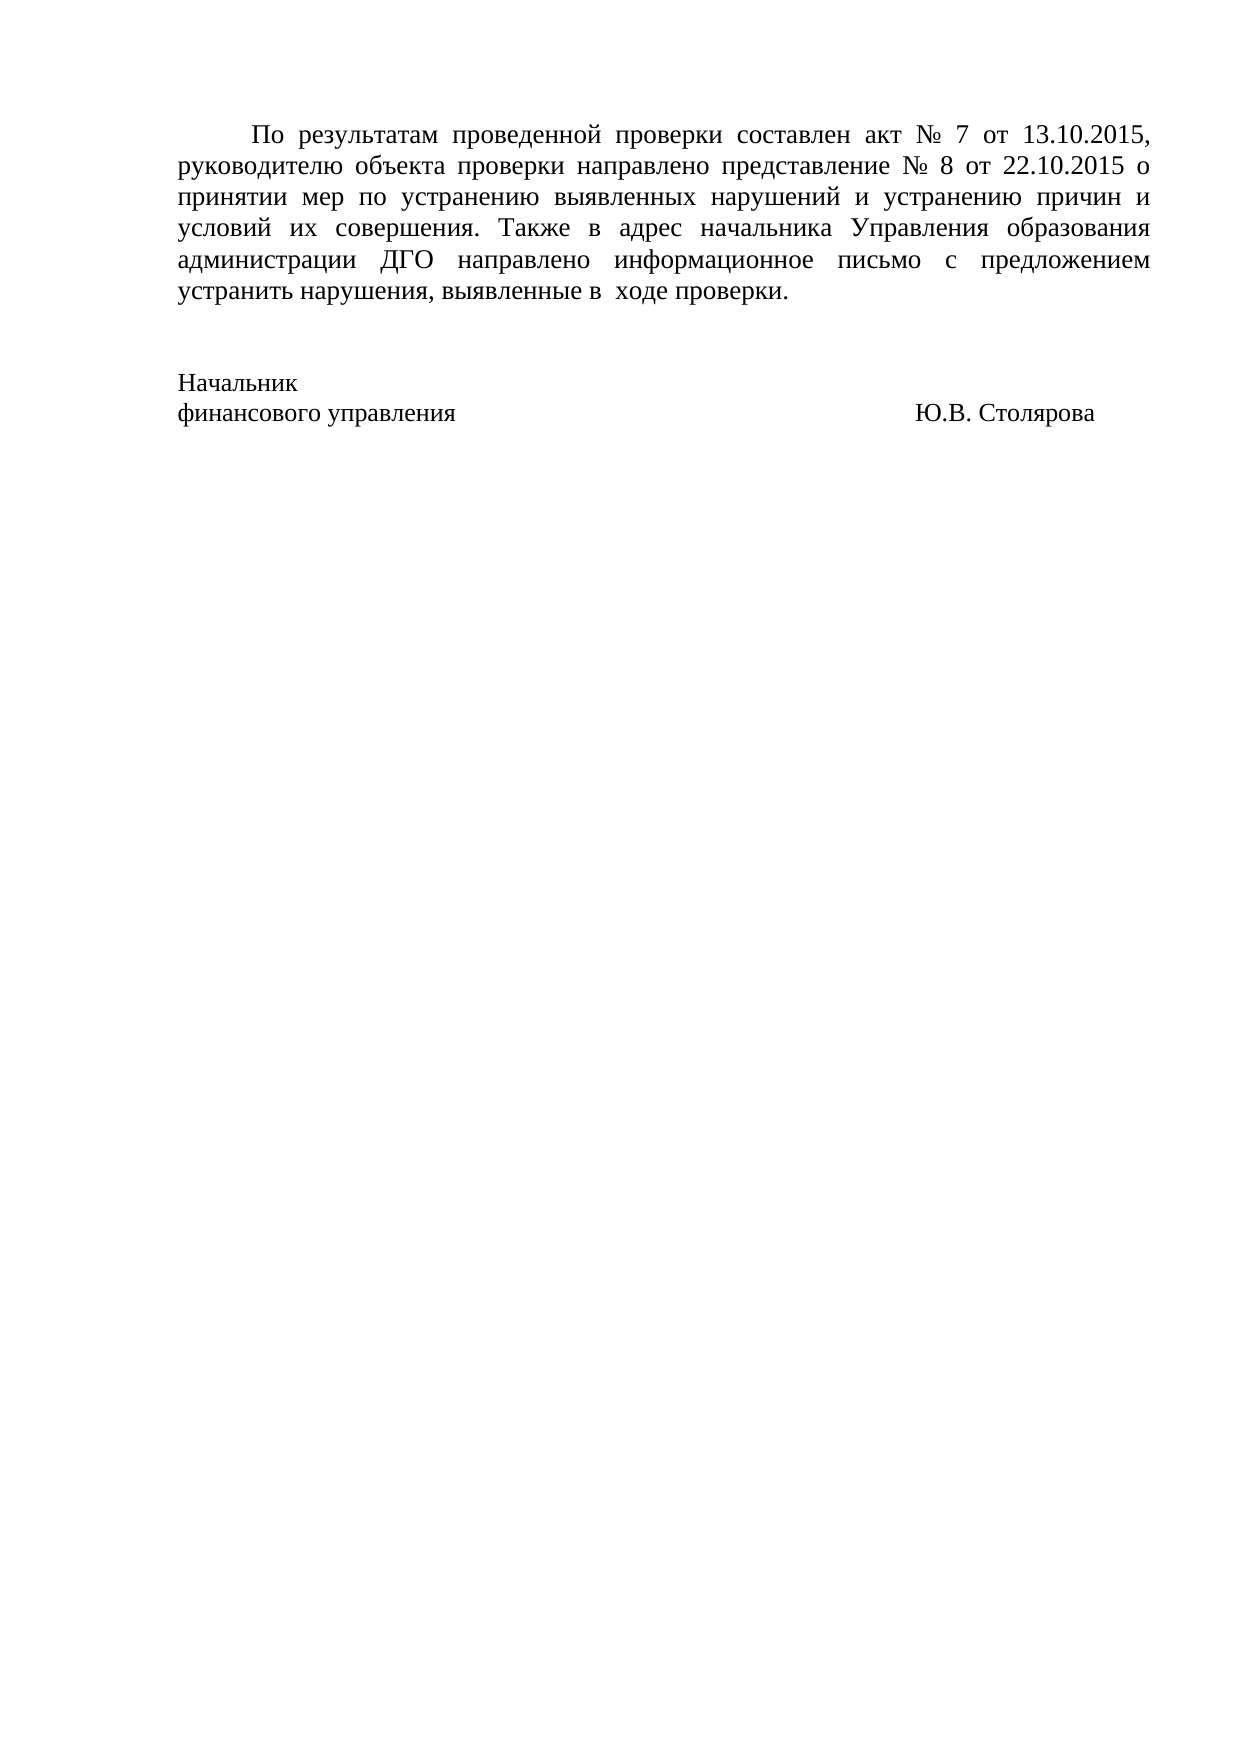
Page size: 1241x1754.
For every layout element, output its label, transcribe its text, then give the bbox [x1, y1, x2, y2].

text финансового управления Ю.В. Столярова [177, 397, 1152, 427]
text Начальник [177, 367, 1152, 397]
text По результатам проведенной проверки составлен акт № 7 от 13.10.2015, руководителю объекта проверки направлено представление № 8 от 22.10.2015 о принятии мер по устранению выявленных нарушений и устранению причин и условий их совершения. Также в адрес начальника Управления образования администрации ДГО направлено информационное письмо с предложением устранить нарушения, выявленные в ходе проверки. [177, 118, 1152, 305]
